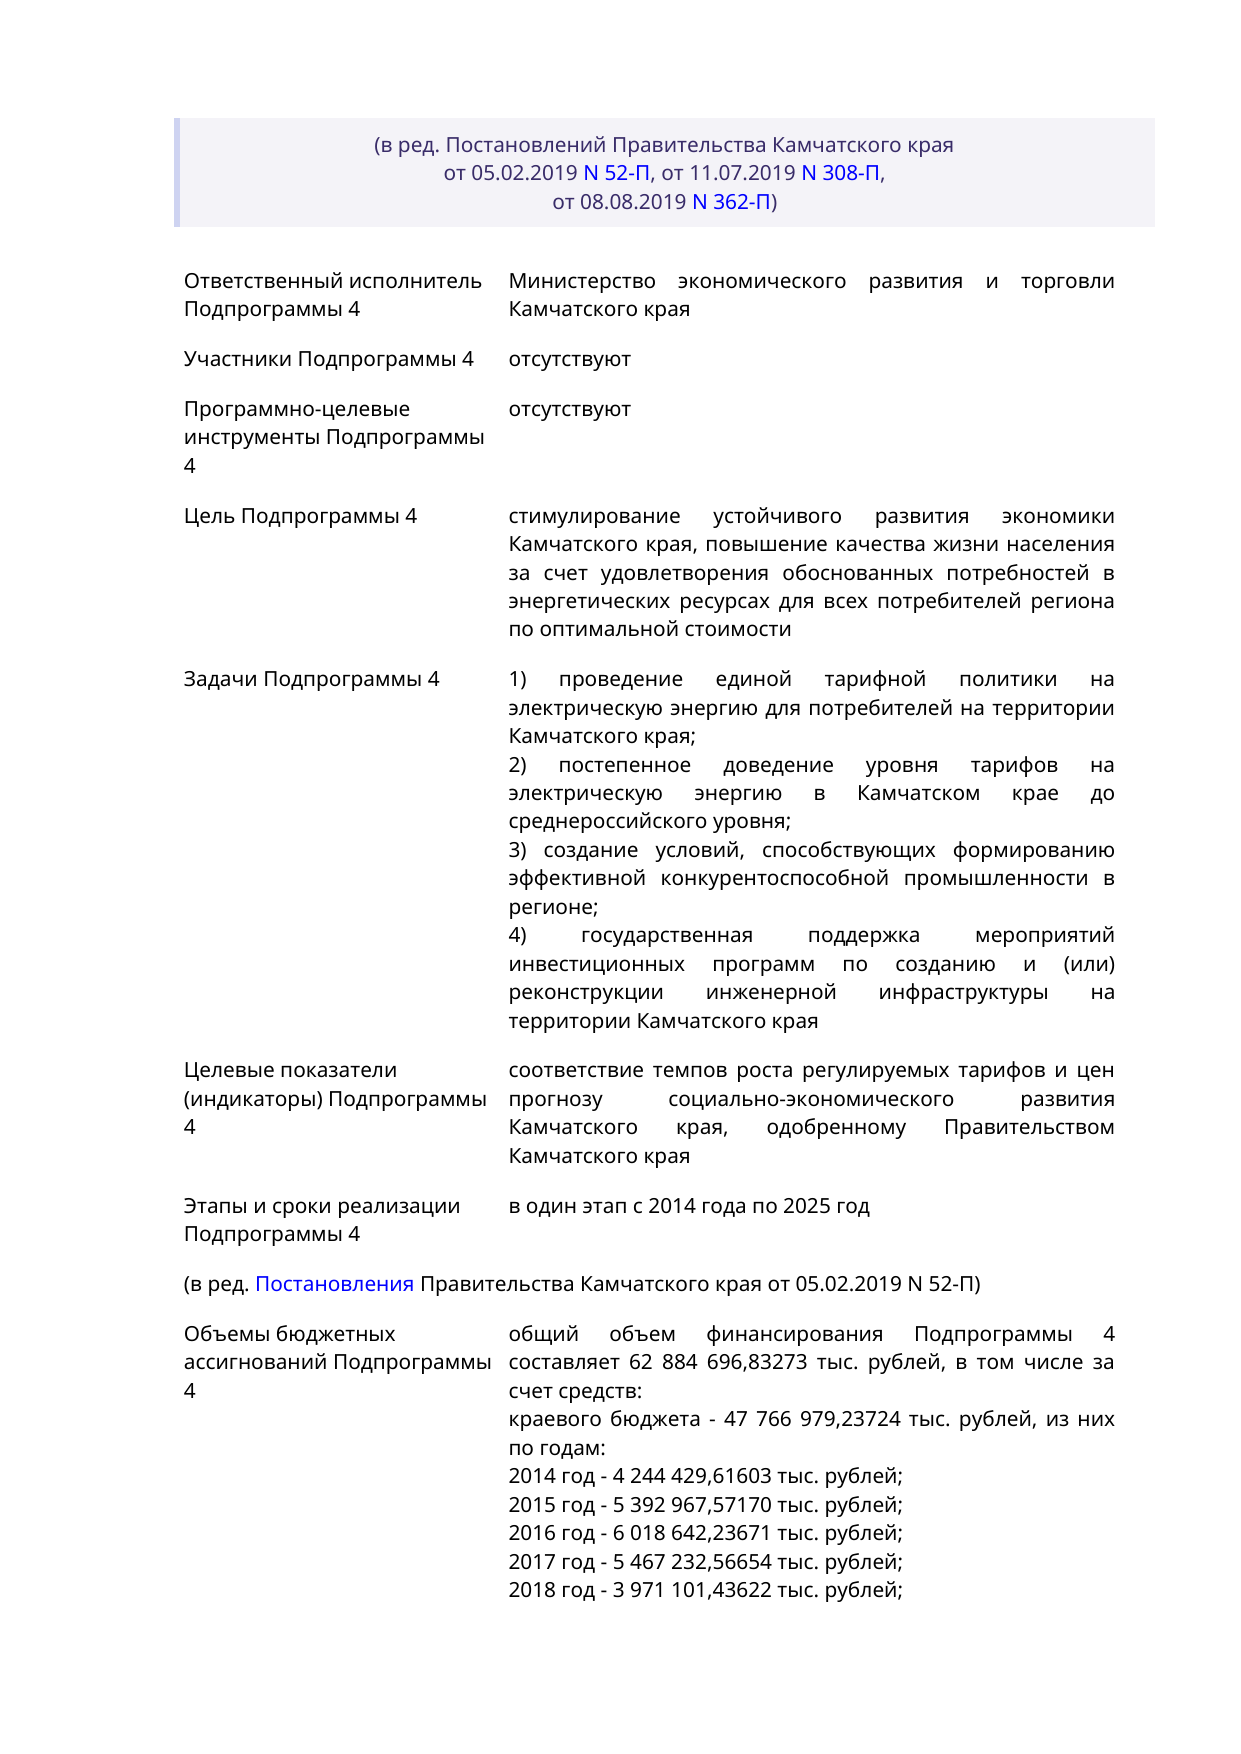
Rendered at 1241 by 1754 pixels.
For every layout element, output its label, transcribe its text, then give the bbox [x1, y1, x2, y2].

table_cell соответствие темпов роста регулируемых тарифов и цен прогнозу социально-экономического развития Камчатского края, одобренному Правительством Камчатского края [502, 1045, 1122, 1180]
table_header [180, 118, 1149, 227]
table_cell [502, 1308, 1122, 1614]
table_cell Цель Подпрограммы 4 [177, 490, 502, 654]
table_cell Целевые показатели (индикаторы) Подпрограммы 4 [177, 1045, 502, 1180]
table_cell Задачи Подпрограммы 4 [177, 654, 502, 1045]
table_cell Этапы и сроки реализации Подпрограммы 4 [177, 1180, 502, 1258]
table_cell в один этап с 2014 года по 2025 год [502, 1180, 1122, 1258]
table_cell стимулирование устойчивого развития экономики Камчатского края, повышение качества жизни населения за счет удовлетворения обоснованных потребностей в энергетических ресурсах для всех потребителей региона по оптимальной стоимости [502, 490, 1122, 654]
table_cell отсутствуют [502, 384, 1122, 490]
table_cell отсутствуют [502, 334, 1122, 383]
table_cell (в ред. Постановления Правительства Камчатского края от 05.02.2019 N 52-П) [177, 1259, 1122, 1308]
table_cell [177, 1308, 502, 1614]
table_header Министерство экономического развития и торговли Камчатского края [502, 255, 1122, 334]
table_header Ответственный исполнитель Подпрограммы 4 [177, 255, 502, 334]
table_cell 1) проведение единой тарифной политики на электрическую энергию для потребителей на территории Камчатского края; 2) постепенное доведение уровня тарифов на электрическую энергию в Камчатском крае до среднероссийского уровня; 3) создание условий, способствующих формированию эффективной конкурентоспособной промышленности в регионе; 4) государственная поддержка мероприятий инвестиционных программ по созданию и (или) реконструкции инженерной инфраструктуры на территории Камчатского края [502, 654, 1122, 1045]
table_cell Участники Подпрограммы 4 [177, 334, 502, 383]
table_cell Программно-целевые инструменты Подпрограммы 4 [177, 384, 502, 490]
